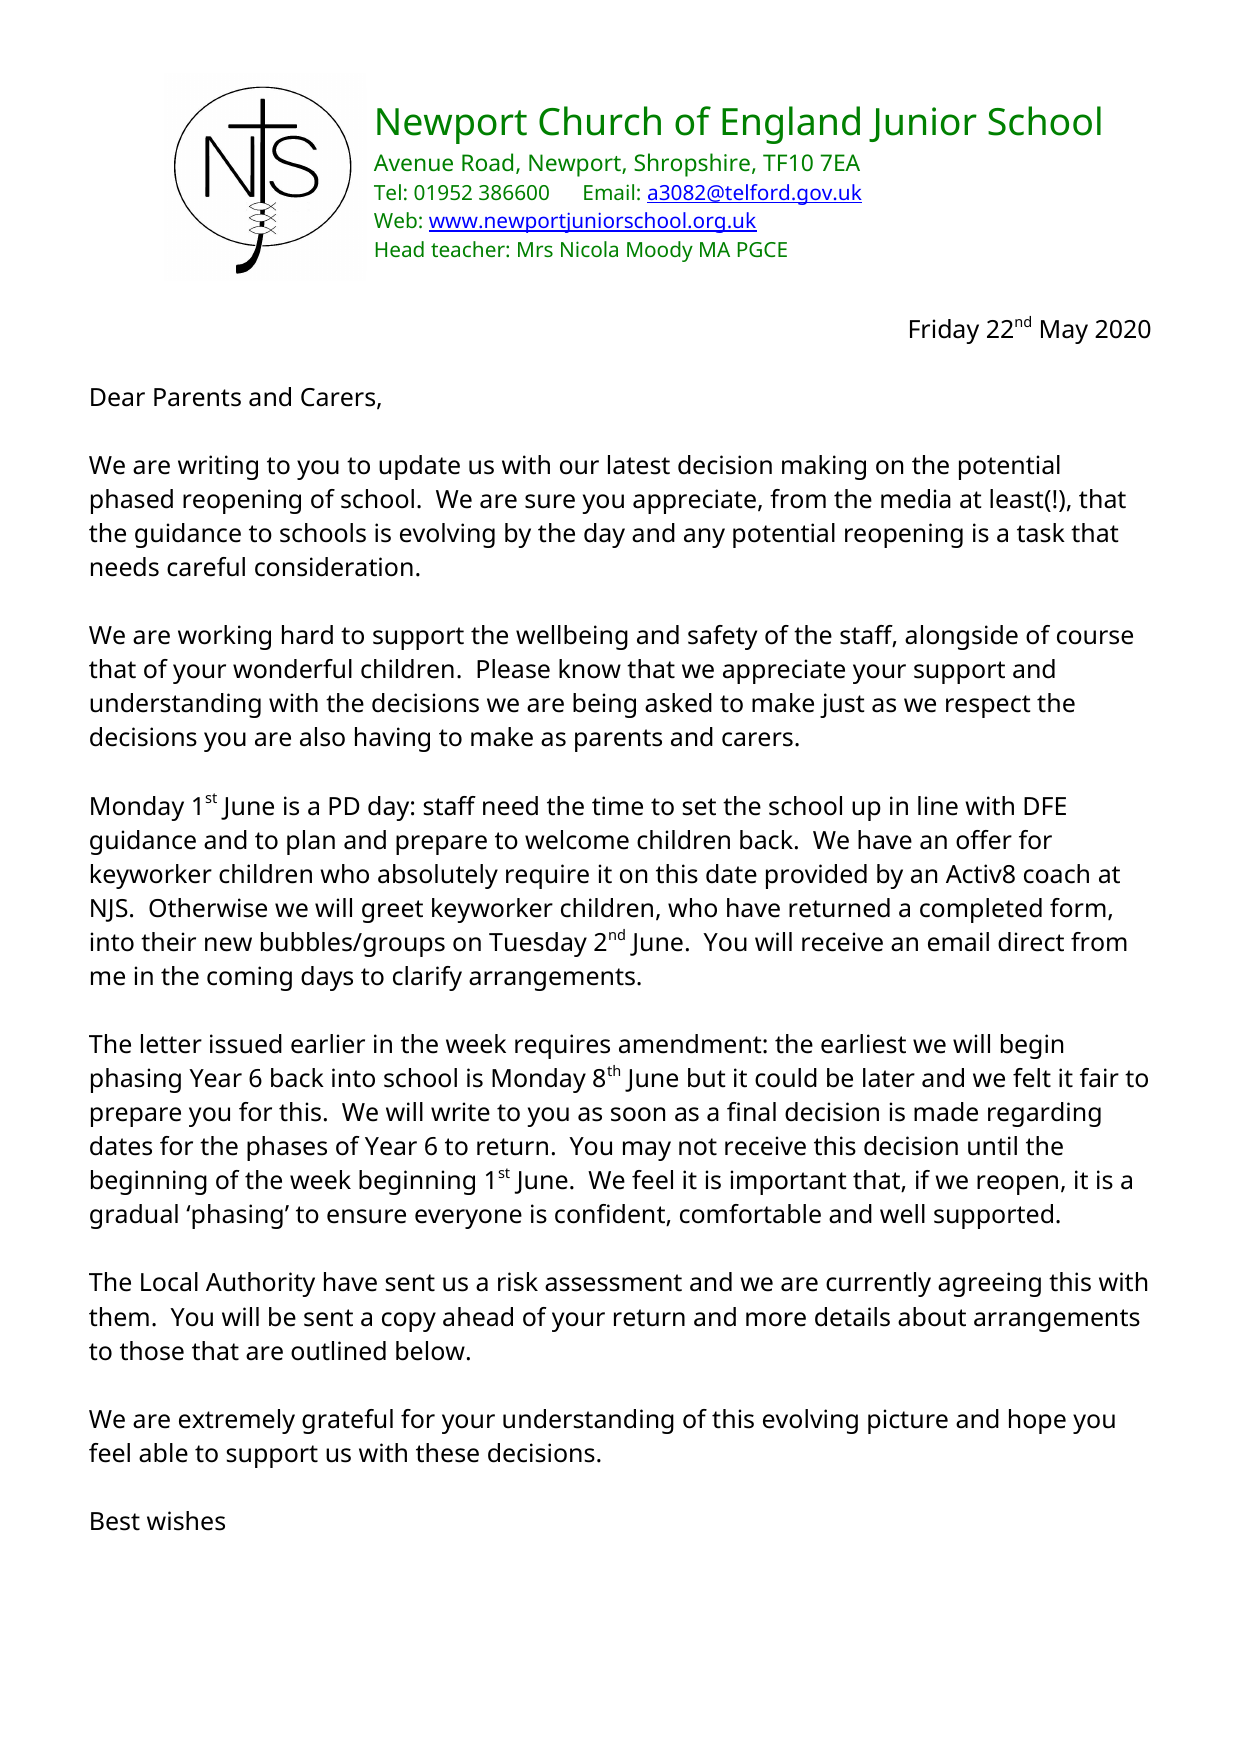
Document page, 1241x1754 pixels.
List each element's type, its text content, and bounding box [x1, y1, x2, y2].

text Best wishes [89, 1503, 1152, 1538]
text We are extremely grateful for your understanding of this evolving picture and hope you feel able to support us with these decisions. [89, 1401, 1152, 1469]
text The letter issued earlier in the week requires amendment: the earliest we will begin phasing Year 6 back into school is Monday 8th June but it could be later and we felt it fair to prepare you for this. We will write to you as soon as a final decision is made regarding dates for the phases of Year 6 to return. You may not receive this decision until the beginning of the week beginning 1st June. We feel it is important that, if we reopen, it is a gradual ‘phasing’ to ensure everyone is confident, comfortable and well supported. [89, 1027, 1152, 1231]
text We are working hard to support the wellbeing and safety of the staff, alongside of course that of your wonderful children. Please know that we appreciate your support and understanding with the decisions we are being asked to make just as we respect the decisions you are also having to make as parents and carers. [89, 618, 1152, 754]
text The Local Authority have sent us a risk assessment and we are currently agreeing this with them. You will be sent a copy ahead of your return and more details about arrangements to those that are outlined below. [89, 1265, 1152, 1367]
text Friday 22nd May 2020 [89, 311, 1152, 345]
text Monday 1st June is a PD day: staff need the time to set the school up in line with DFE guidance and to plan and prepare to welcome children back. We have an offer for keyworker children who absolutely require it on this date provided by an Activ8 coach at NJS. Otherwise we will greet keyworker children, who have returned a completed form, into their new bubbles/groups on Tuesday 2nd June. You will receive an email direct from me in the coming days to clarify arrangements. [89, 788, 1152, 993]
text Dear Parents and Carers, [89, 379, 1152, 413]
picture [163, 73, 367, 281]
text We are writing to you to update us with our latest decision making on the potential phased reopening of school. We are sure you appreciate, from the media at least(!), that the guidance to schools is evolving by the day and any potential reopening is a task that needs careful consideration. [89, 448, 1152, 584]
